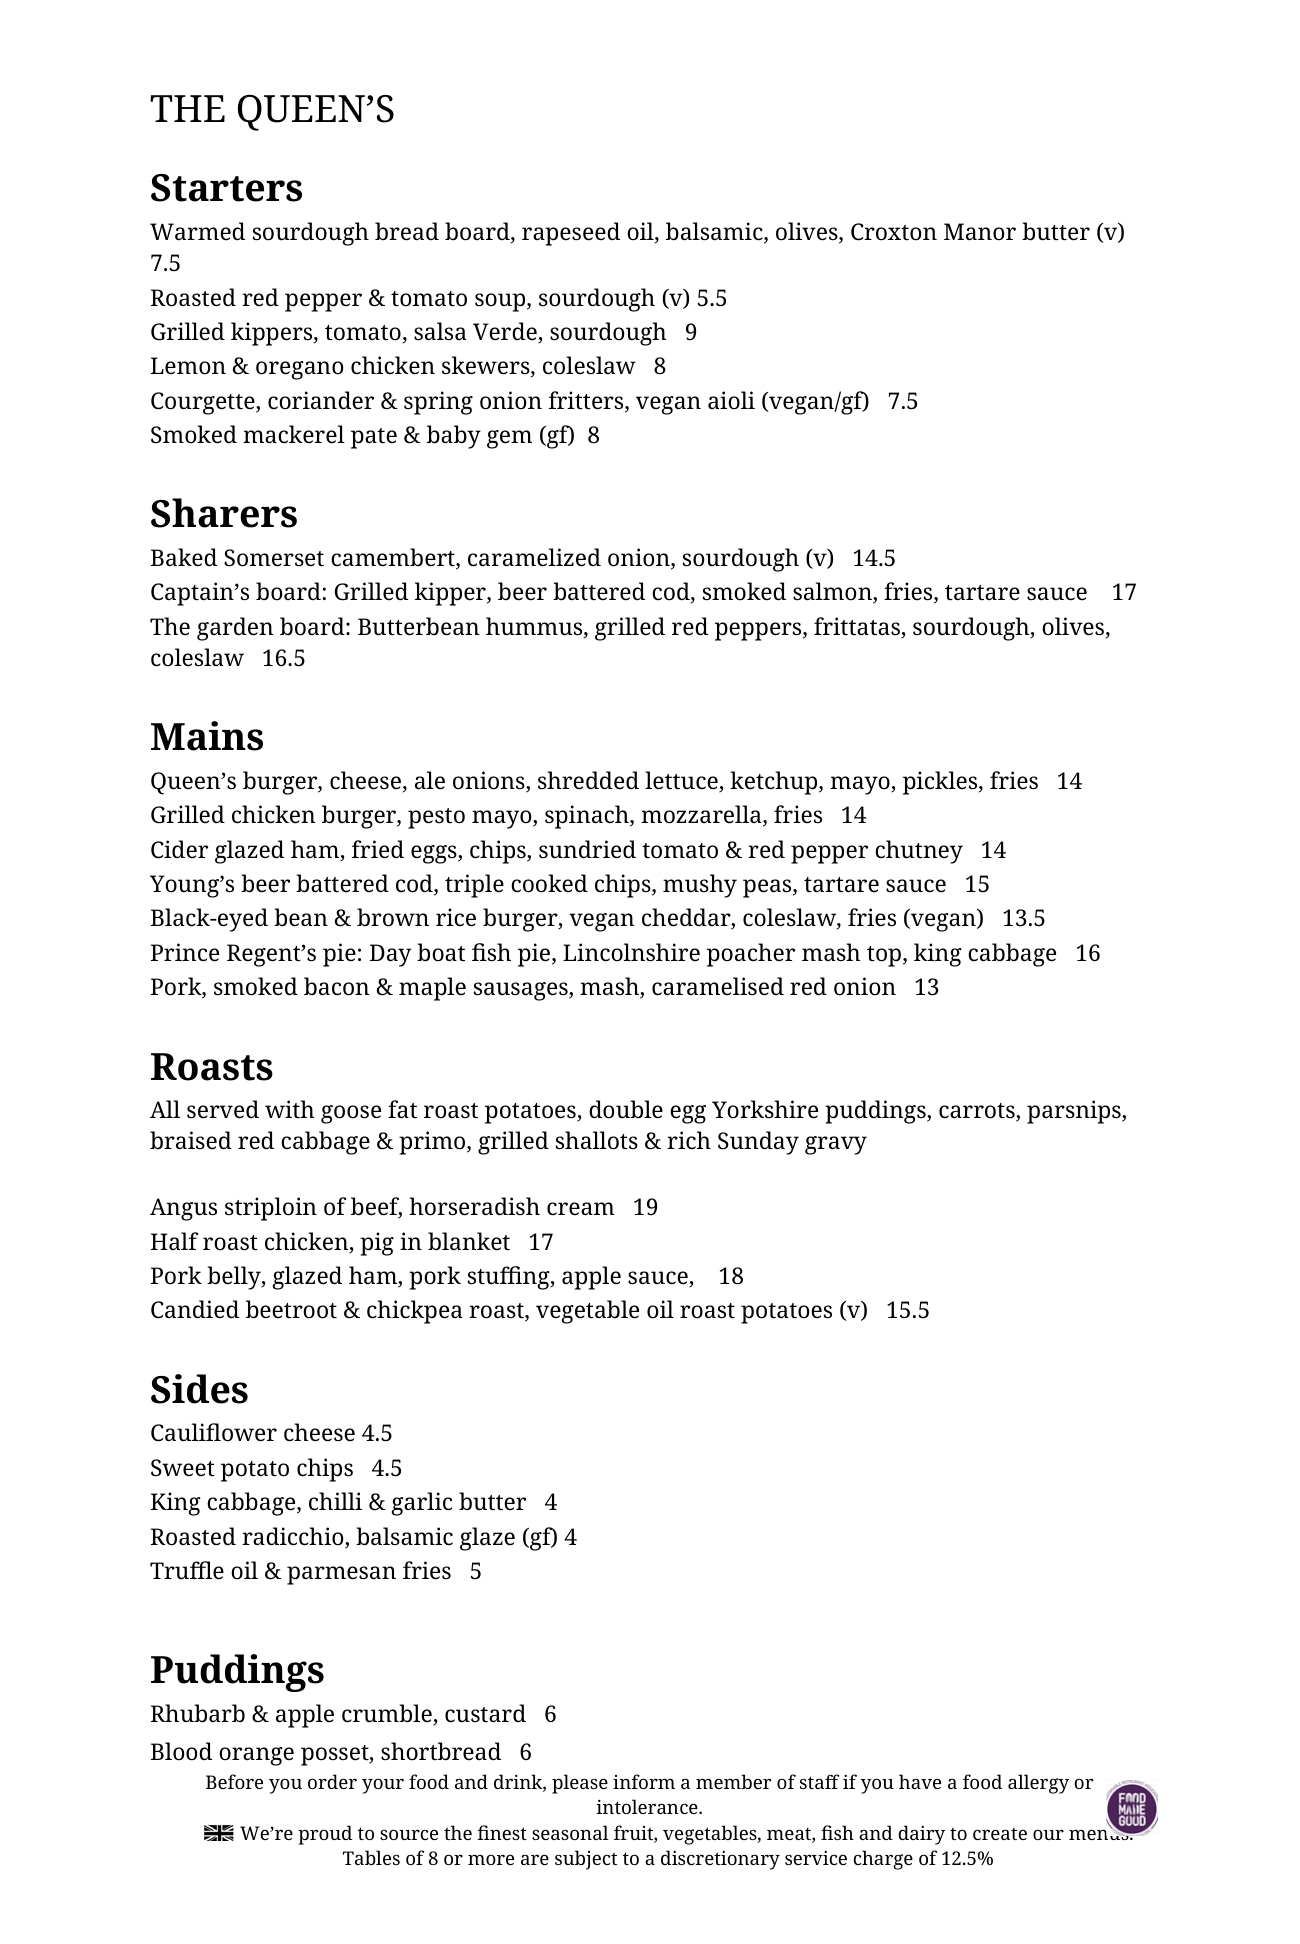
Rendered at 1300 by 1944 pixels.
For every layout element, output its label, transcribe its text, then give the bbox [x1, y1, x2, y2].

text The garden board: Butterbean hummus, grilled red peppers, frittatas, sourdough, olives, coleslaw 16.5 [150, 611, 1149, 673]
text Sharers [150, 488, 1149, 539]
text Starters [150, 162, 1149, 213]
text Grilled kippers, tomato, salsa Verde, sourdough 9 [150, 316, 1149, 347]
text Baked Somerset camembert, caramelized onion, sourdough (v) 14.5 [150, 542, 1149, 573]
text Young’s beer battered cod, triple cooked chips, mushy peas, tartare sauce 15 [150, 868, 1149, 899]
text Grilled chicken burger, pesto mayo, spinach, mozzarella, fries 14 [150, 799, 1149, 831]
text Roasted radicchio, balsamic glaze (gf) 4 [150, 1520, 1149, 1552]
text Prince Regent’s pie: Day boat fish pie, Lincolnshire poacher mash top, king cabbage 16 [150, 937, 1149, 968]
text Roasts [150, 1040, 1149, 1091]
text Smoked mackerel pate & baby gem (gf) 8 [150, 419, 1149, 450]
text Candied beetroot & chickpea roast, vegetable oil roast potatoes (v) 15.5 [150, 1294, 1149, 1326]
text Roasted red pepper & tomato soup, sourdough (v) 5.5 [150, 282, 1149, 313]
text Blood orange posset, shortbread 6 [150, 1736, 1149, 1767]
text Lemon & oregano chicken skewers, coleslaw 8 [150, 350, 1149, 382]
text Sides [150, 1363, 1149, 1414]
text Black-eyed bean & brown rice burger, vegan cheddar, coleslaw, fries (vegan) 13.5 [150, 902, 1149, 934]
text Angus striploin of beef, horseradish cream 19 [150, 1191, 1149, 1222]
text Courgette, coriander & spring onion fritters, vegan aioli (vegan/gf) 7.5 [150, 385, 1149, 416]
text Queen’s burger, cheese, ale onions, shredded lettuce, ketchup, mayo, pickles, fries 14 [150, 765, 1149, 796]
text All served with goose fat roast potatoes, double egg Yorkshire puddings, carrots, parsnips, braised red cabbage & primo, grilled shallots & rich Sunday gravy [150, 1094, 1149, 1157]
text Cauliflower cheese 4.5 [150, 1417, 1149, 1448]
text Warmed sourdough bread board, rapeseed oil, balsamic, olives, Croxton Manor butter (v) 7.5 [150, 216, 1149, 278]
text Half roast chicken, pig in blanket 17 [150, 1226, 1149, 1257]
picture [1104, 1780, 1158, 1834]
text King cabbage, chilli & garlic butter 4 [150, 1486, 1149, 1517]
text Rhubarb & apple crumble, custard 6 [150, 1697, 1149, 1729]
text Mains [150, 711, 1149, 762]
text Truffle oil & parmesan fries 5 [150, 1555, 1149, 1586]
text Cider glazed ham, fried eggs, chips, sundried tomato & red pepper chutney 14 [150, 834, 1149, 865]
text Puddings [150, 1643, 1149, 1694]
text Sweet potato chips 4.5 [150, 1452, 1149, 1483]
text Pork belly, glazed ham, pork stuffing, apple sauce, 18 [150, 1260, 1149, 1291]
text Pork, smoked bacon & maple sausages, mash, caramelised red onion 13 [150, 971, 1149, 1002]
text Captain’s board: Grilled kipper, beer battered cod, smoked salmon, fries, tartare sauce 17 [150, 576, 1149, 608]
